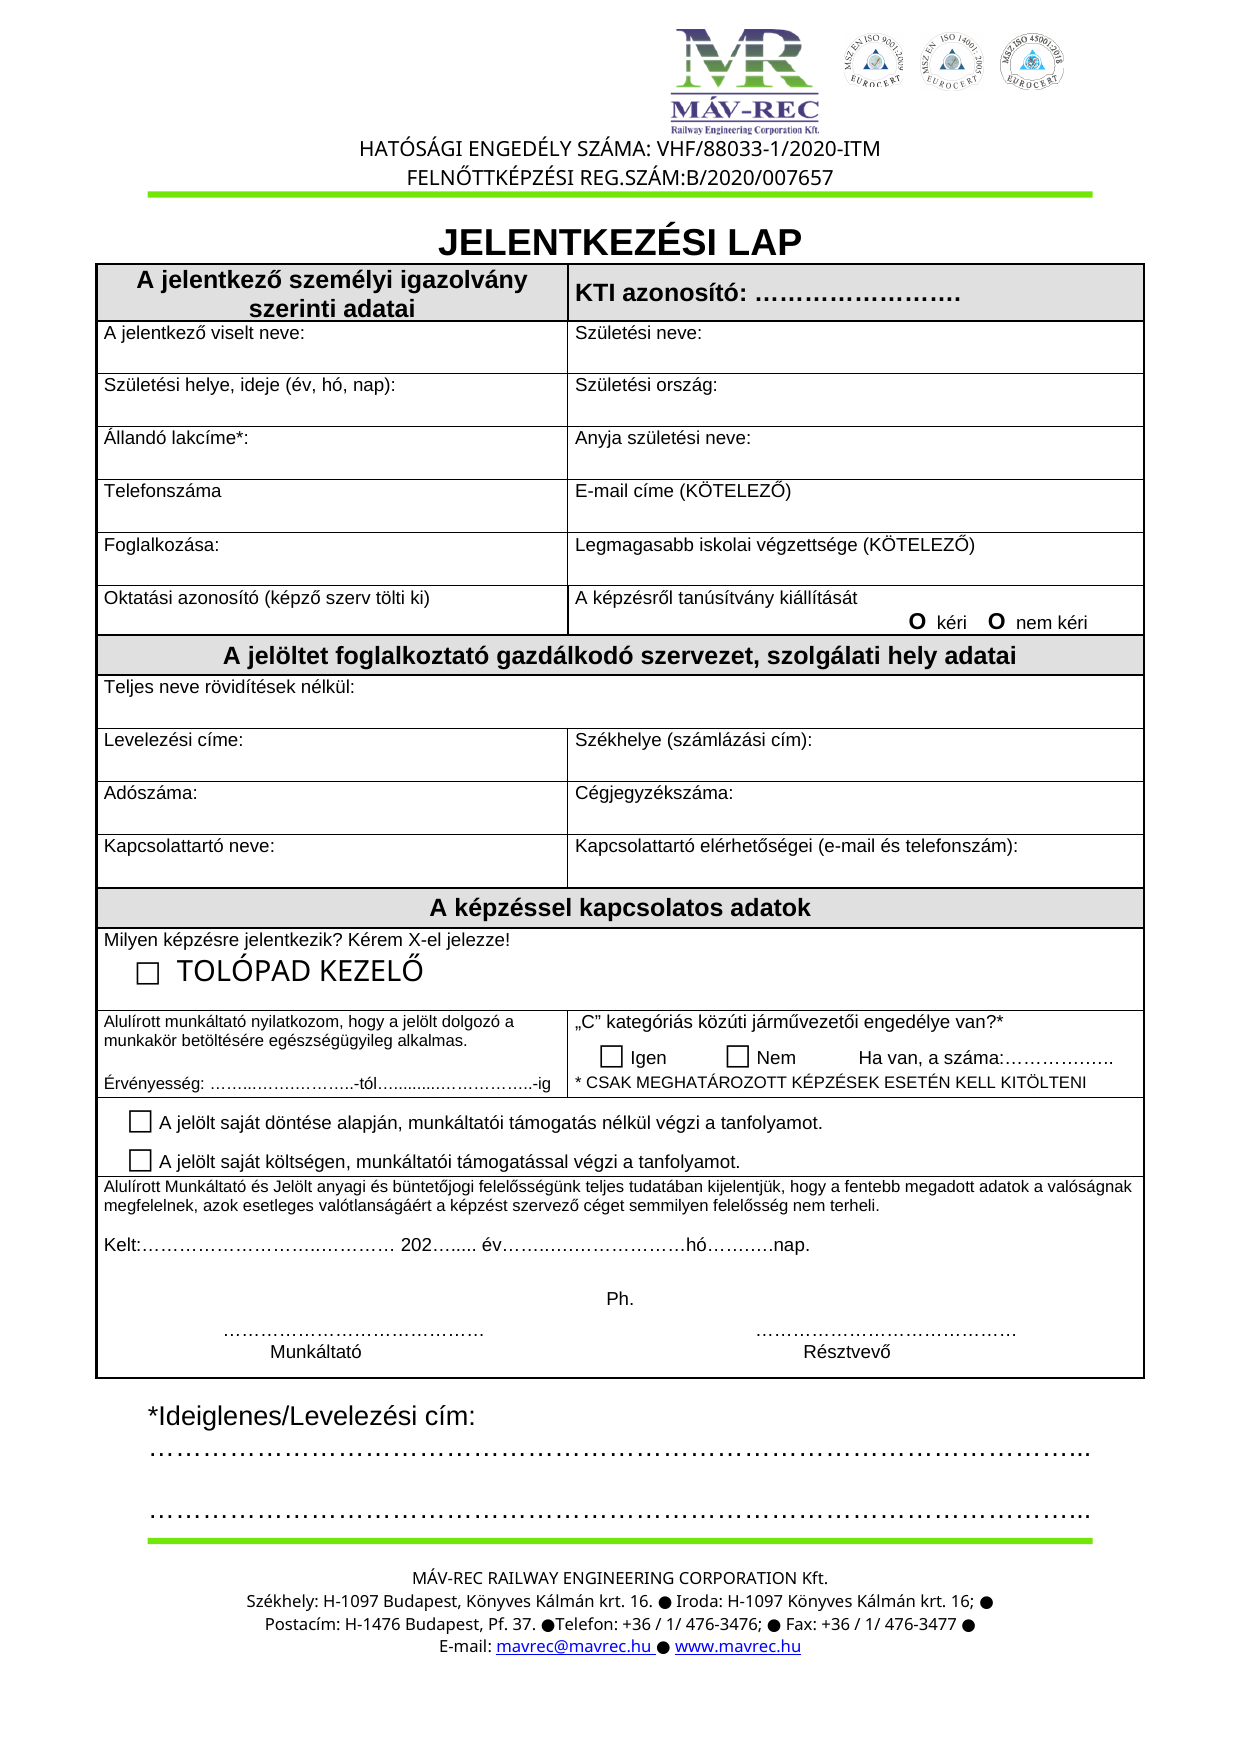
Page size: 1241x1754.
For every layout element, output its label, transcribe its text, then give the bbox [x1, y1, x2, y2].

picture [1000, 33, 1064, 90]
table_cell Születési ország: [568, 374, 1143, 426]
picture [843, 33, 903, 87]
picture [670, 29, 819, 135]
table_cell Foglalkozása: [98, 533, 567, 585]
table_cell A jelöltet foglalkoztató gazdálkodó szervezet, szolgálati hely adatai [98, 636, 1143, 674]
picture [920, 32, 984, 91]
table_cell Adószáma: [98, 782, 567, 834]
table_cell Alulírott munkáltató nyilatkozom, hogy a jelölt dolgozó a munkakör betöltésére egészségügyileg alkalmas. Érvényesség: ……...…….………..-tól…..........……………..-ig [98, 1011, 567, 1097]
table_cell □ A jelölt saját döntése alapján, munkáltatói támogatás nélkül végzi a tanfolyamot. □ A jelölt saját költségen, munkáltatói támogatással végzi a tanfolyamot. □ A jelölt a munkáltató döntése alapján a munkáltató költségére végzi a tanfolyamot. [98, 1098, 1143, 1176]
table_cell „C” kategóriás közúti járművezetői engedélye van?* □ Igen □ Nem Ha van, a száma:………….….. * CSAK MEGHATÁROZOTT KÉPZÉSEK ESETÉN KELL KITÖLTENI [568, 1011, 1143, 1097]
table_cell Cégjegyzékszáma: [568, 782, 1143, 834]
table_cell Állandó lakcíme*: [98, 427, 567, 479]
text JELENTKEZÉSI LAP [148, 220, 1093, 263]
text *Ideiglenes/Levelezési cím: [148, 1399, 1093, 1431]
table_cell Legmagasabb iskolai végzettsége (KÖTELEZŐ) [568, 533, 1143, 585]
table_cell Telefonszáma [98, 480, 567, 532]
table_cell A képzésről tanúsítvány kiállítását O kéri O nem kéri [569, 586, 1143, 634]
table_cell Oktatási azonosító (képző szerv tölti ki) [98, 586, 567, 634]
table_cell Székhelye (számlázási cím): [568, 729, 1143, 781]
table_cell Születési helye, ideje (év, hó, nap): [98, 374, 567, 426]
table_header A jelentkező személyi igazolvány szerinti adatai [98, 265, 567, 320]
table_cell Anyja születési neve: [568, 427, 1143, 479]
table_cell E-mail címe (KÖTELEZŐ) [568, 480, 1143, 532]
text …………………………………………………………………………………………... [148, 1431, 1093, 1462]
table_header KTI azonosító: ……………………. [569, 265, 1143, 320]
table_cell A jelentkező viselt neve: [98, 322, 567, 373]
table_cell Levelezési címe: [98, 729, 567, 781]
table_cell Alulírott Munkáltató és Jelölt anyagi és büntetőjogi felelősségünk teljes tudatában kijelentjük, hogy a fentebb megadott adatok a valóságnak megfelelnek, azok esetleges valótlanságáért a képzést szervező céget semmilyen felelősség nem terheli. Kelt:………………………..………… 202…..... év……..….………………hó…….….nap. Ph. …………………………………… …………………………………… Munkáltató Résztvevő [98, 1177, 1143, 1377]
table_cell Milyen képzésre jelentkezik? Kérem X-el jelezze! □ TOLÓPAD KEZELŐ [98, 929, 1143, 1010]
table_cell Teljes neve rövidítések nélkül: [98, 676, 1143, 727]
table_cell Kapcsolattartó elérhetőségei (e-mail és telefonszám): [568, 835, 1143, 887]
table_cell Kapcsolattartó neve: [98, 835, 567, 887]
text …………………………………………………………………………………………... [148, 1493, 1093, 1524]
table_cell Születési neve: [568, 322, 1143, 373]
table_cell A képzéssel kapcsolatos adatok [98, 889, 1143, 927]
